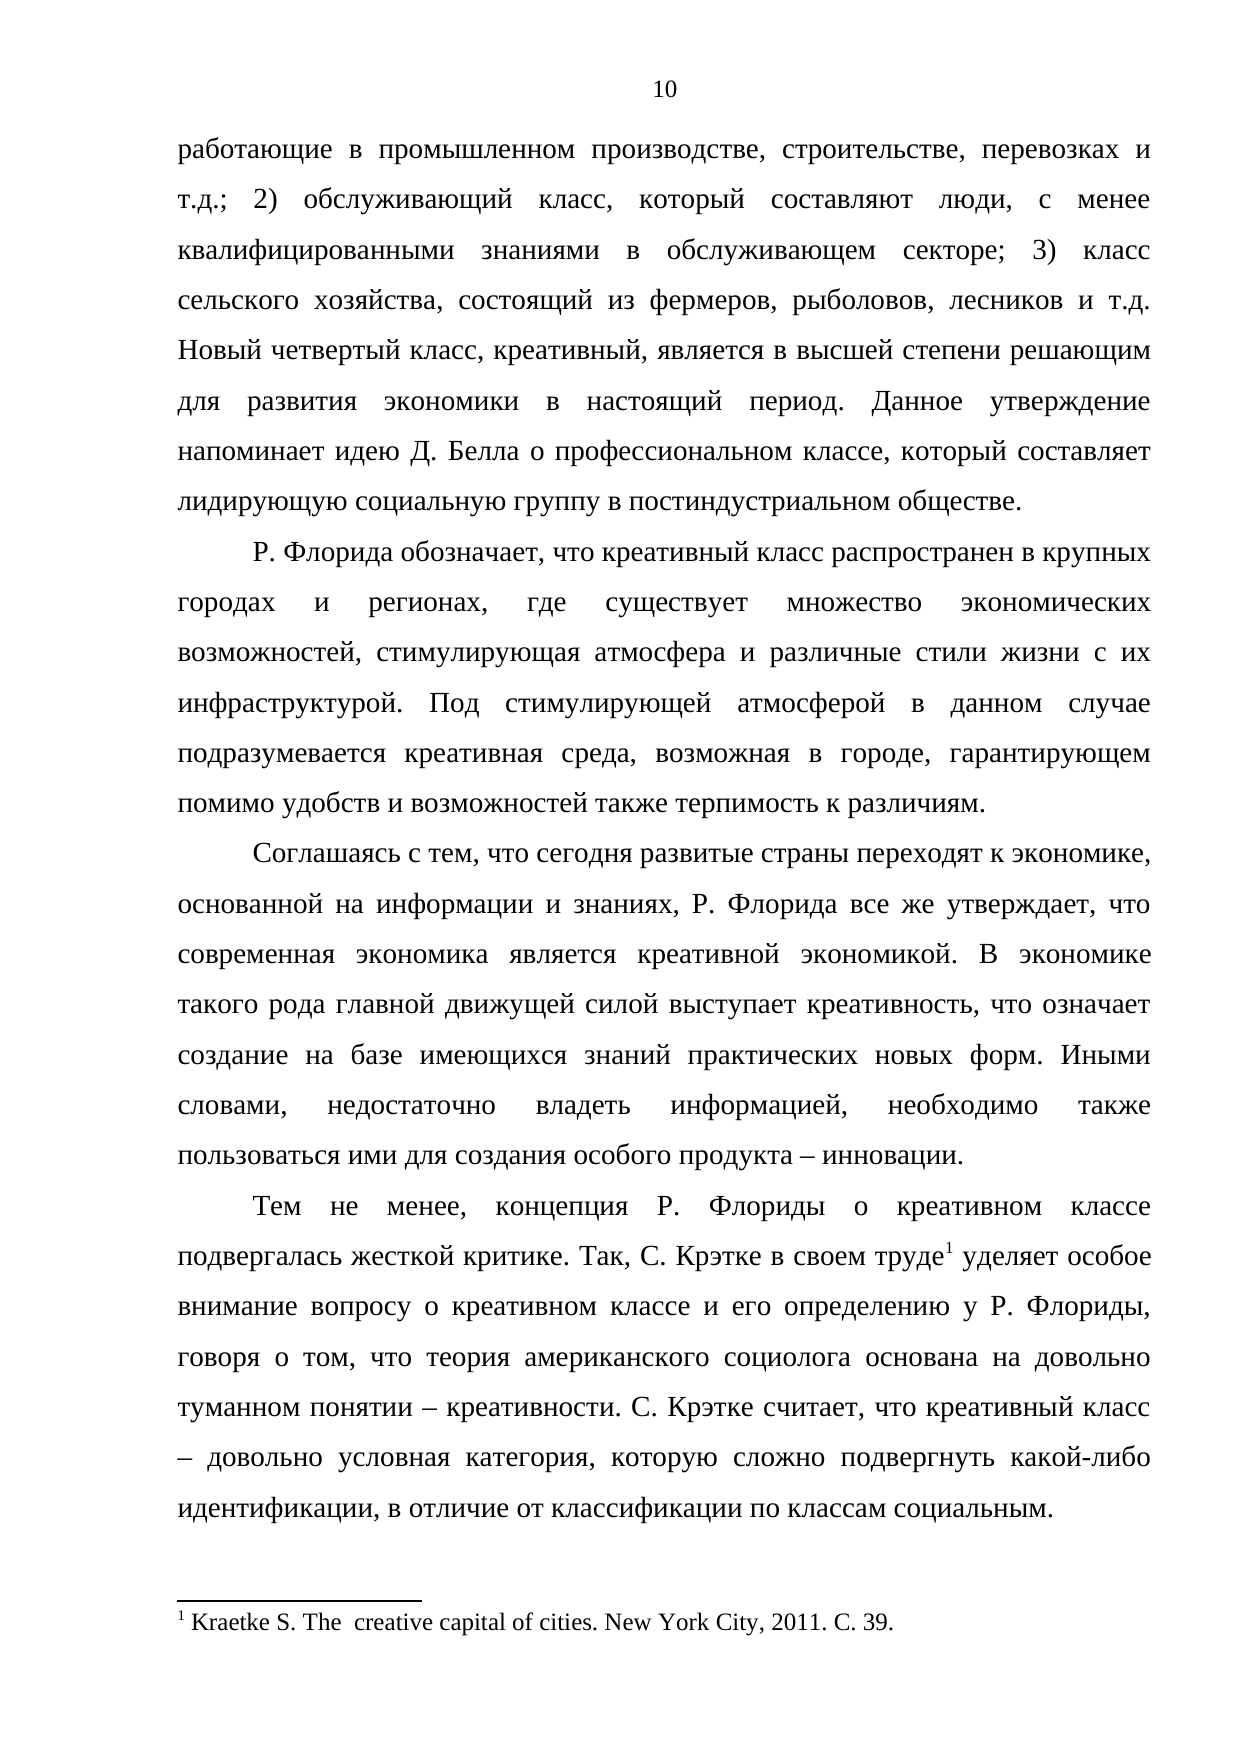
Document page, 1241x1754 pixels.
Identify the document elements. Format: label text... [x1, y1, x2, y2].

text Соглашаясь с тем, что сегодня развитые страны переходят к экономике, основанной на информации и знаниях, Р. Флорида все же утверждает, что современная экономика является креативной экономикой. В экономике такого рода главной движущей силой выступает креативность, что означает создание на базе имеющихся знаний практических новых форм. Иными словами, недостаточно владеть информацией, необходимо также пользоваться ими для создания особого продукта – инновации. [177, 836, 1152, 1171]
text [177, 131, 1152, 517]
text Тем не менее, концепция Р. Флориды о креативном классе подвергалась жесткой критике. Так, С. Крэтке в своем труде уделяет особое внимание вопросу о креативном классе и его определению у Р. Флориды, говоря о том, что теория американского социолога основана на довольно туманном понятии – креативности. С. Крэтке считает, что креативный класс – довольно условная категория, которую сложно подвергнуть какой-либо идентификации, в отличие от классификации по классам социальным. [177, 1188, 1152, 1523]
text Р. Флорида обозначает, что креативный класс распространен в крупных городах и регионах, где существует множество экономических возможностей, стимулирующая атмосфера и различные стили жизни с их инфраструктурой. Под стимулирующей атмосферой в данном случае подразумевается креативная среда, возможная в городе, гарантирующем помимо удобств и возможностей также терпимость к различиям. [177, 534, 1152, 819]
